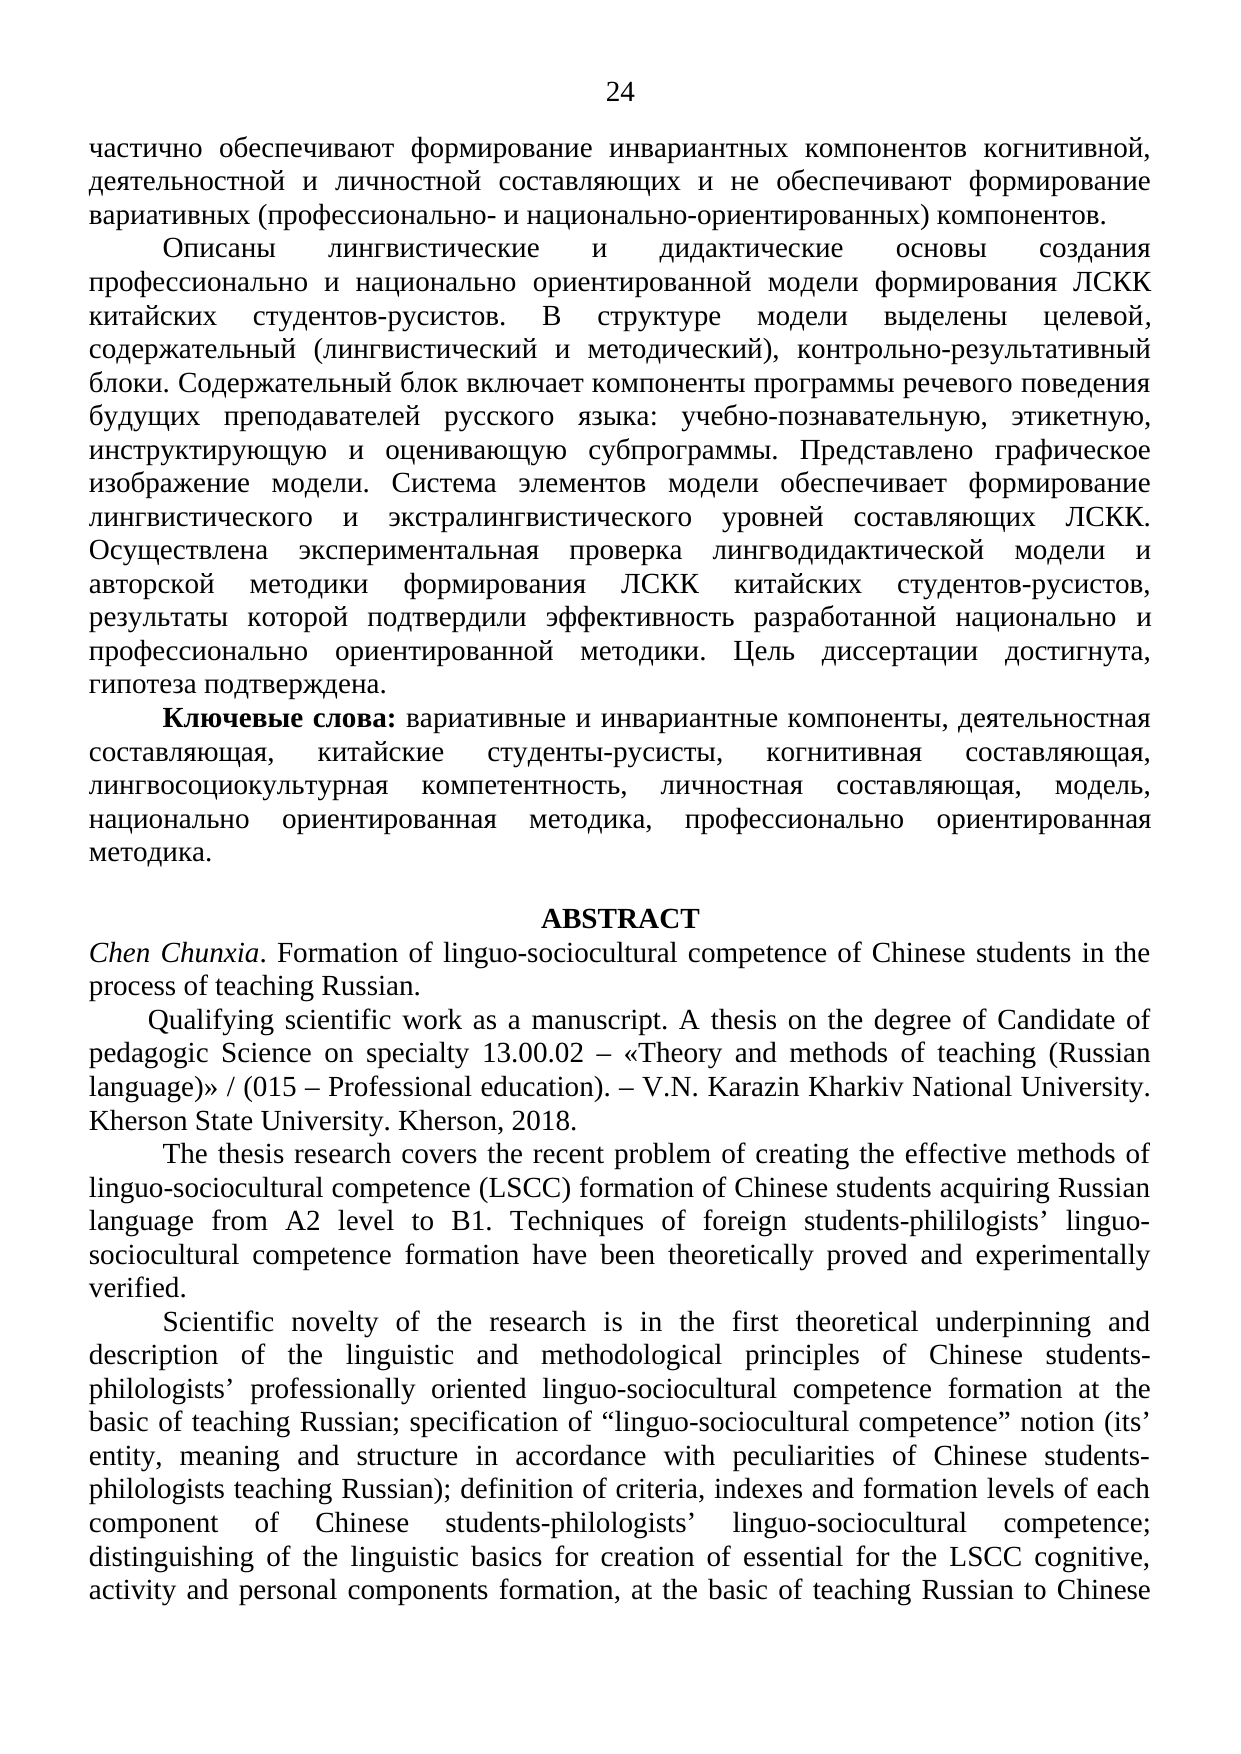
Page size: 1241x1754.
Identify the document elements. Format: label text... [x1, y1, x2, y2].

text Ключевые слова: вариативные и инвариантные компоненты, деятельностная составляющая, китайские студенты-русисты, когнитивная составляющая, лингвосоциокультурная компетентность, личностная составляющая, модель, национально ориентированная методика, профессионально ориентированная методика. [89, 700, 1152, 868]
text Chen Chunxia. Formation of linguo-sociocultural competence of Chinese students in the process of teaching Russian. [89, 935, 1152, 1002]
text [89, 1304, 1152, 1606]
text The thesis research covers the recent problem of creating the effective methods of linguo-sociocultural competence (LSCC) formation of Chinese students acquiring Russian language from A2 level to B1. Techniques of foreign students-phililogists’ linguo-sociocultural competence formation have been theoretically proved and experimentally verified. [89, 1136, 1152, 1304]
text ABSTRACT [89, 901, 1152, 935]
text Qualifying scientific work as a manuscript. А thesis on the degree of Candidate of pedagogic Science on specialty 13.00.02 – «Theory and methods of teaching (Russian language)» / (015 – Professional education). – V.N. Karazin Kharkiv National University. Kherson State University. Kherson, 2018. [89, 1002, 1152, 1136]
text Описаны лингвистические и дидактические основы создания профессионально и национально ориентированной модели формирования ЛСКК китайских студентов-русистов. В структуре модели выделены целевой, содержательный (лингвистический и методический), контрольно-результативный блоки. Содержательный блок включает компоненты программы речевого поведения будущих преподавателей русского языка: учебно-познавательную, этикетную, инструктирующую и оценивающую субпрограммы. Представлено графическое изображение модели. Система элементов модели обеспечивает формирование лингвистического и экстралингвистического уровней составляющих ЛСКК. Осуществлена экспериментальная проверка лингводидактической модели и авторской методики формирования ЛСКК китайских студентов-русистов, результаты которой подтвердили эффективность разработанной национально и профессионально ориентированной методики. Цель диссертации достигнута, гипотеза подтверждена. [89, 231, 1152, 700]
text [89, 130, 1152, 231]
